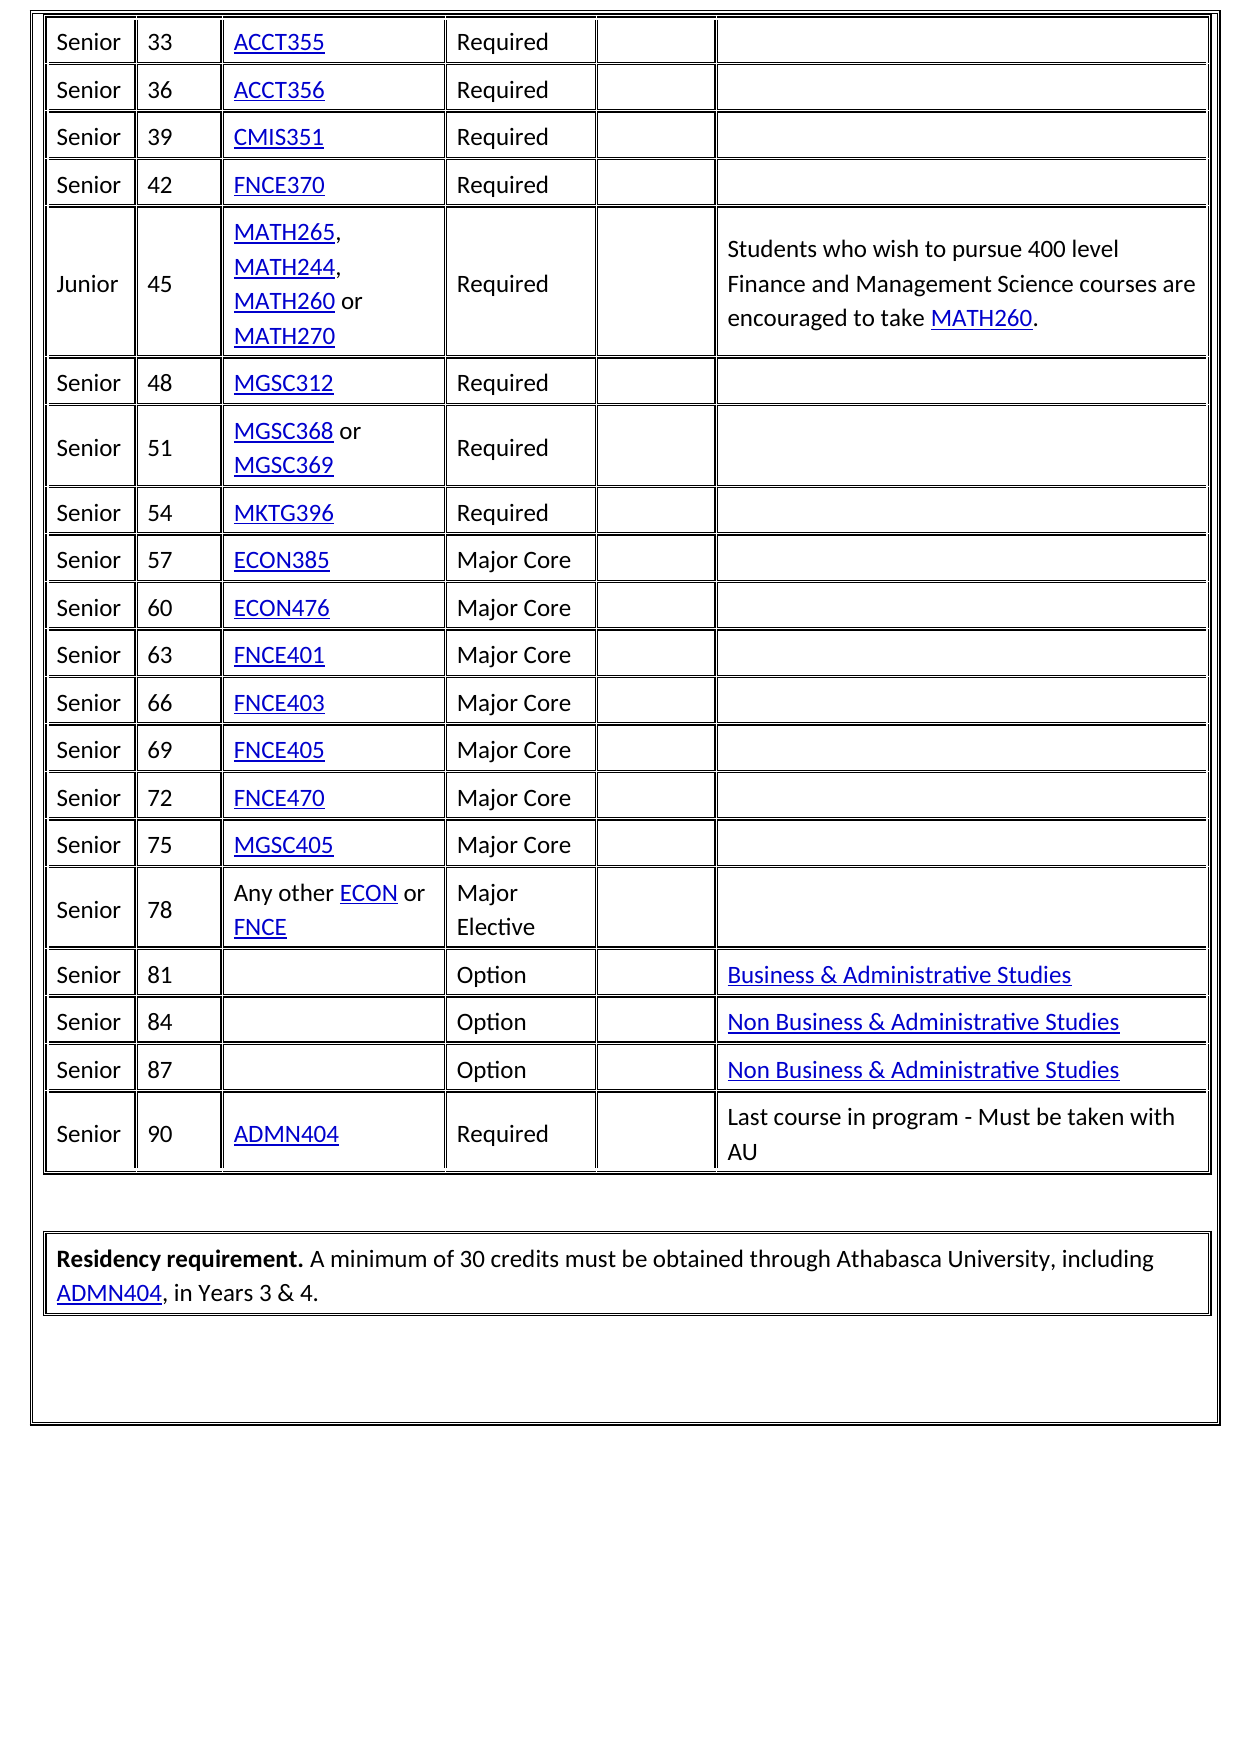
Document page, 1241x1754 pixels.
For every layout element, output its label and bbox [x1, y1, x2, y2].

table_cell [33, 14, 1217, 1422]
